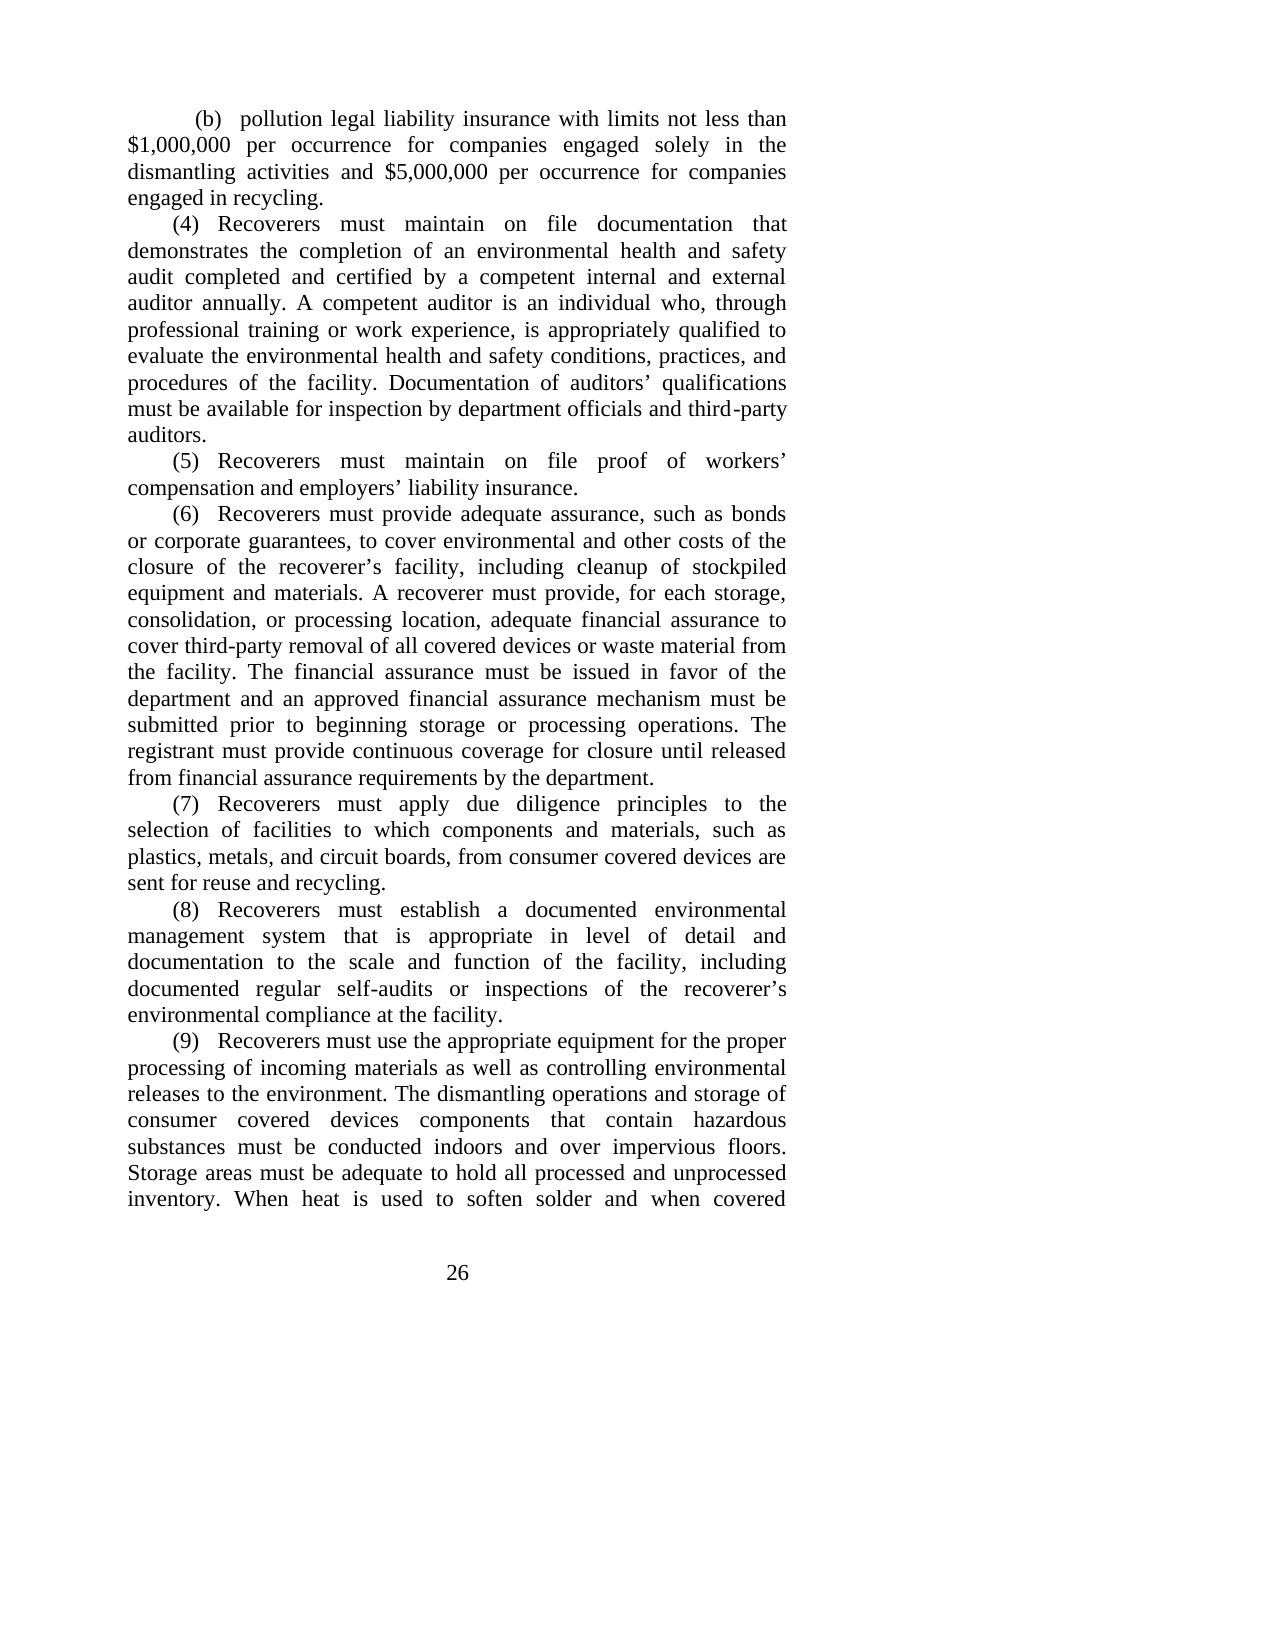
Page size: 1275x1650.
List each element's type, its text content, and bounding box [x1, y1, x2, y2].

text (5) Recoverers must maintain on file proof of workers’ compensation and employers’ liability insurance. [127, 448, 787, 500]
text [127, 105, 787, 210]
text (6) Recoverers must provide adequate assurance, such as bonds or corporate guarantees, to cover environmental and other costs of the closure of the recoverer’s facility, including cleanup of stockpiled equipment and materials. A recoverer must provide, for each storage, consolidation, or processing location, adequate financial assurance to cover third-party removal of all covered devices or waste material from the facility. The financial assurance must be issued in favor of the department and an approved financial assurance mechanism must be submitted prior to beginning storage or processing operations. The registrant must provide continuous coverage for closure until released from financial assurance requirements by the department. [127, 500, 787, 790]
text (7) Recoverers must apply due diligence principles to the selection of facilities to which components and materials, such as plastics, metals, and circuit boards, from consumer covered devices are sent for reuse and recycling. [127, 790, 787, 896]
text (4) Recoverers must maintain on file documentation that demonstrates the completion of an environmental health and safety audit completed and certified by a competent internal and external auditor annually. A competent auditor is an individual who, through professional training or work experience, is appropriately qualified to evaluate the environmental health and safety conditions, practices, and procedures of the facility. Documentation of auditors’ qualifications must be available for inspection by department officials and third-party auditors. [127, 210, 787, 448]
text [127, 1027, 787, 1212]
text (8) Recoverers must establish a documented environmental management system that is appropriate in level of detail and documentation to the scale and function of the facility, including documented regular self-audits or inspections of the recoverer’s environmental compliance at the facility. [127, 896, 787, 1027]
